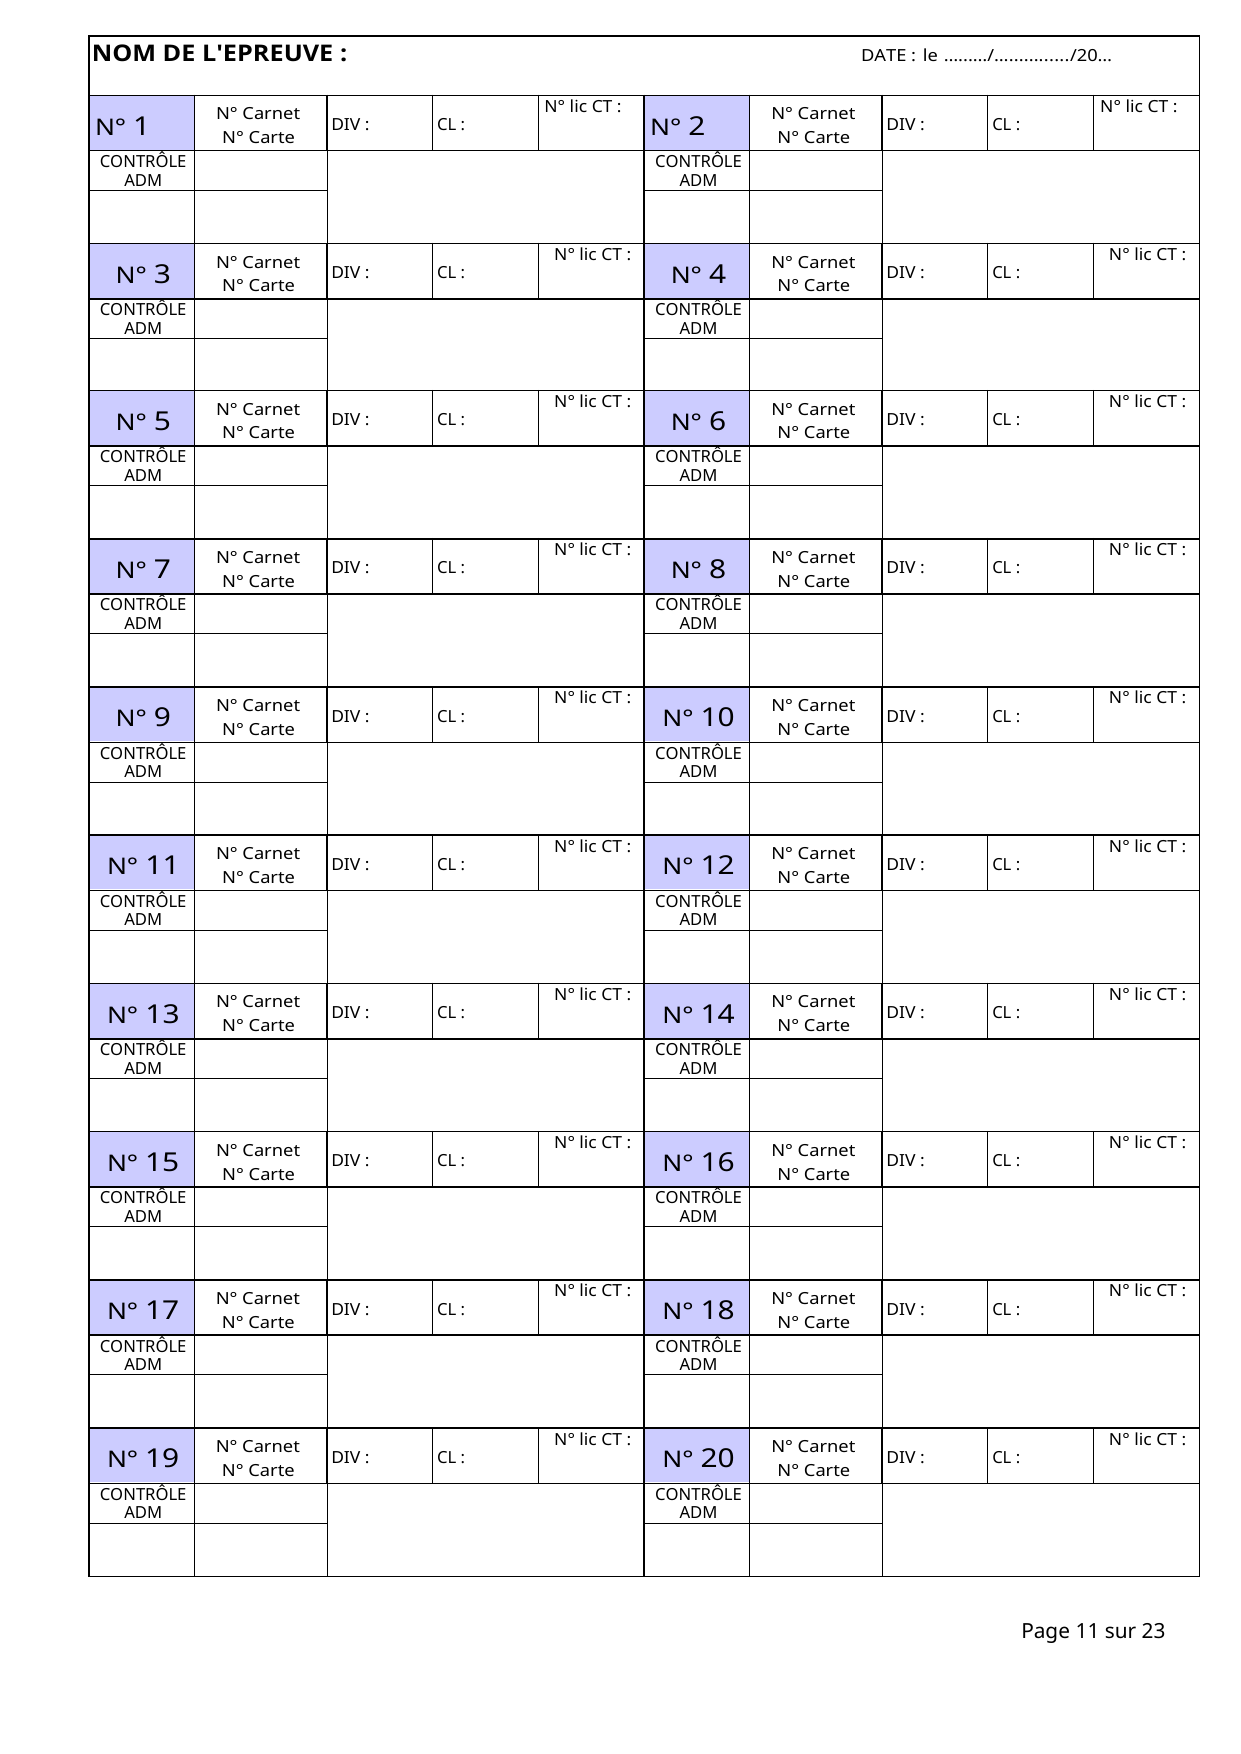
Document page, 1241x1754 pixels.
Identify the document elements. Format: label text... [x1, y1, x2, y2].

table_cell [750, 191, 882, 243]
table_cell CONTRÔLE ADM [645, 1484, 749, 1522]
table_cell DIV : [883, 540, 987, 593]
table_cell [750, 595, 882, 633]
table_cell [883, 1040, 1199, 1131]
table_cell CL : [988, 688, 1093, 741]
table_cell [328, 595, 643, 686]
table_cell N° lic CT : [1094, 244, 1199, 298]
table_cell N° 5 [90, 391, 194, 445]
table_cell N° lic CT : [1094, 540, 1199, 593]
table_cell [195, 1188, 327, 1226]
table_cell N° Carnet N° Carte [195, 96, 326, 150]
table_cell DIV : [328, 391, 432, 445]
table_cell N° Carnet N° Carte [195, 984, 326, 1038]
table_header NOM DE L'EPREUVE : DATE : le …...…/… /20… [90, 37, 1199, 94]
table_cell CL : [988, 96, 1093, 150]
table_cell N° 16 [645, 1132, 749, 1186]
table_cell N° Carnet N° Carte [195, 688, 326, 741]
table_cell N° lic CT : [1094, 1132, 1199, 1186]
table_cell N° lic CT : [1094, 688, 1199, 741]
table_cell [195, 891, 327, 929]
table_cell [195, 931, 327, 983]
table_cell [328, 300, 643, 390]
table_cell CONTRÔLE ADM [645, 891, 749, 929]
table_cell [750, 339, 882, 390]
table_cell N° Carnet N° Carte [750, 1281, 881, 1334]
table_cell [750, 1336, 882, 1374]
table_cell [90, 1079, 194, 1131]
table_cell CL : [433, 391, 538, 445]
table_cell N° lic CT : [539, 244, 643, 298]
table_cell [750, 1188, 882, 1226]
table_cell CONTRÔLE ADM [645, 1040, 749, 1078]
table_cell N° Carnet N° Carte [750, 391, 881, 445]
table_cell [750, 891, 882, 929]
table_cell [750, 634, 882, 686]
table_cell [195, 1524, 327, 1576]
table_cell N° Carnet N° Carte [195, 1132, 326, 1186]
table_cell CONTRÔLE ADM [645, 595, 749, 633]
table_cell N° lic CT : [1094, 1281, 1199, 1334]
table_cell [195, 634, 327, 686]
table_cell [883, 891, 1199, 983]
table_cell CL : [433, 244, 538, 298]
table_cell [195, 1375, 327, 1427]
table_cell N° Carnet N° Carte [195, 540, 326, 593]
table_cell [195, 1484, 327, 1522]
table_cell DIV : [883, 96, 987, 150]
table_cell [195, 447, 327, 485]
table_cell N° Carnet N° Carte [750, 96, 881, 150]
table_cell CL : [988, 1429, 1093, 1482]
table_cell N° lic CT : [539, 688, 643, 741]
table_cell [328, 1188, 643, 1279]
table_cell CL : [433, 836, 538, 889]
table_cell N° lic CT : [539, 984, 643, 1038]
table_cell [883, 1484, 1199, 1576]
table_cell DIV : [883, 688, 987, 741]
table_cell CONTRÔLE ADM [645, 743, 749, 781]
table_cell DIV : [883, 244, 987, 298]
table_cell N° 19 [90, 1429, 194, 1482]
table_cell DIV : [883, 836, 987, 889]
table_cell [195, 595, 327, 633]
table_cell [883, 300, 1199, 390]
table_cell N° 1 [90, 96, 194, 150]
table_cell CL : [433, 96, 538, 150]
table_cell CONTRÔLE ADM [90, 151, 194, 190]
table_cell [645, 783, 749, 834]
table_cell CL : [433, 688, 538, 741]
table_cell [195, 1040, 327, 1078]
table_cell [328, 1336, 643, 1427]
table_cell [645, 1227, 749, 1279]
table_cell [883, 1188, 1199, 1279]
table_cell N° lic CT : [539, 391, 643, 445]
table_cell [750, 1484, 882, 1522]
table_cell DIV : [328, 96, 432, 150]
table_cell CONTRÔLE ADM [90, 595, 194, 633]
table_cell N° Carnet N° Carte [195, 1281, 326, 1334]
table_cell N° Carnet N° Carte [750, 1429, 881, 1482]
table_cell [195, 300, 327, 338]
table_cell [645, 931, 749, 983]
table_cell CL : [988, 540, 1093, 593]
table_cell [195, 1227, 327, 1279]
table_cell CL : [988, 1132, 1093, 1186]
table_cell DIV : [883, 1429, 987, 1482]
table_cell [750, 1227, 882, 1279]
table_cell [750, 1375, 882, 1427]
table_cell CL : [433, 1132, 538, 1186]
table_cell N° Carnet N° Carte [195, 1429, 326, 1482]
table_cell CONTRÔLE ADM [645, 300, 749, 338]
table_cell N° 14 [645, 984, 749, 1038]
table_cell [195, 783, 327, 834]
table_cell N° lic CT : [1094, 836, 1199, 889]
table_cell [90, 634, 194, 686]
table_cell [90, 931, 194, 983]
table_cell N° 2 [645, 96, 749, 150]
table_cell N° Carnet N° Carte [750, 1132, 881, 1186]
table_cell [328, 447, 643, 538]
table_cell N° Carnet N° Carte [195, 391, 326, 445]
table_cell CONTRÔLE ADM [90, 1336, 194, 1374]
table_cell [328, 1484, 643, 1576]
table_cell [195, 1336, 327, 1374]
table_cell CONTRÔLE ADM [90, 300, 194, 338]
table_cell N° 13 [90, 984, 194, 1038]
table_cell DIV : [328, 244, 432, 298]
table_cell [750, 743, 882, 781]
table_cell N° lic CT : [1094, 984, 1199, 1038]
table_cell [90, 783, 194, 834]
table_cell [883, 447, 1199, 538]
table_cell N° Carnet N° Carte [750, 984, 881, 1038]
table_cell CL : [988, 984, 1093, 1038]
table_cell N° 11 [90, 836, 194, 889]
table_cell CL : [988, 1281, 1093, 1334]
table_cell N° lic CT : [539, 836, 643, 889]
table_cell CL : [988, 836, 1093, 889]
table_cell N° lic CT : [539, 96, 643, 150]
table_cell N° Carnet N° Carte [750, 540, 881, 593]
table_cell [328, 891, 643, 983]
table_cell DIV : [883, 1132, 987, 1186]
table_cell N° 9 [90, 688, 194, 741]
table_cell DIV : [328, 1132, 432, 1186]
table_cell [90, 1227, 194, 1279]
table_cell N° 18 [645, 1281, 749, 1334]
table_cell [645, 486, 749, 538]
table_cell [883, 151, 1199, 243]
table_cell DIV : [328, 1281, 432, 1334]
table_cell [195, 191, 327, 243]
table_cell CONTRÔLE ADM [645, 1336, 749, 1374]
table_cell N° lic CT : [1094, 1429, 1199, 1482]
table_cell CONTRÔLE ADM [645, 1188, 749, 1226]
table_cell DIV : [328, 688, 432, 741]
table_cell CL : [988, 244, 1093, 298]
table_cell CONTRÔLE ADM [90, 1188, 194, 1226]
table_cell DIV : [883, 1281, 987, 1334]
table_cell [645, 339, 749, 390]
table_cell [645, 191, 749, 243]
table_cell N° 8 [645, 540, 749, 593]
table_cell N° Carnet N° Carte [195, 836, 326, 889]
table_cell DIV : [883, 391, 987, 445]
table_cell DIV : [328, 984, 432, 1038]
table_cell N° 6 [645, 391, 749, 445]
table_cell [750, 486, 882, 538]
table_cell N° lic CT : [539, 1281, 643, 1334]
table_cell N° 7 [90, 540, 194, 593]
table_cell N° lic CT : [539, 540, 643, 593]
table_cell CL : [433, 1429, 538, 1482]
table_cell [195, 486, 327, 538]
table_cell DIV : [328, 540, 432, 593]
table_cell CL : [433, 540, 538, 593]
table_cell N° lic CT : [1094, 96, 1199, 150]
table_cell CONTRÔLE ADM [90, 1040, 194, 1078]
table_cell [883, 743, 1199, 834]
table_cell N° lic CT : [539, 1429, 643, 1482]
table_cell CONTRÔLE ADM [645, 447, 749, 485]
table_cell [883, 1336, 1199, 1427]
table_cell CONTRÔLE ADM [90, 891, 194, 929]
table_cell N° 10 [645, 688, 749, 741]
table_cell [90, 1524, 194, 1576]
table_cell N° Carnet N° Carte [750, 688, 881, 741]
table_cell [328, 1040, 643, 1131]
table_cell [90, 191, 194, 243]
table_cell [645, 634, 749, 686]
table_cell [645, 1079, 749, 1131]
table_cell N° 12 [645, 836, 749, 889]
table_cell CONTRÔLE ADM [90, 1484, 194, 1522]
table_cell N° 4 [645, 244, 749, 298]
table_cell CL : [433, 984, 538, 1038]
table_cell [195, 339, 327, 390]
table_cell N° lic CT : [539, 1132, 643, 1186]
table_cell CONTRÔLE ADM [645, 151, 749, 190]
table_cell [750, 783, 882, 834]
table_cell [883, 595, 1199, 686]
table_cell [195, 1079, 327, 1131]
table_cell [328, 743, 643, 834]
table_cell N° Carnet N° Carte [750, 244, 881, 298]
table_cell N° Carnet N° Carte [195, 244, 326, 298]
table_cell DIV : [883, 984, 987, 1038]
table_cell DIV : [328, 836, 432, 889]
table_cell [750, 447, 882, 485]
table_cell [645, 1375, 749, 1427]
table_cell [90, 486, 194, 538]
table_cell N° lic CT : [1094, 391, 1199, 445]
table_cell [90, 339, 194, 390]
table_cell CL : [988, 391, 1093, 445]
table_cell [750, 931, 882, 983]
table_cell N° 15 [90, 1132, 194, 1186]
table_cell CL : [433, 1281, 538, 1334]
table_cell [750, 151, 882, 190]
table_cell [750, 300, 882, 338]
table_cell N° 20 [645, 1429, 749, 1482]
table_cell [195, 151, 327, 190]
table_cell [750, 1079, 882, 1131]
table_cell [750, 1040, 882, 1078]
table_cell DIV : [328, 1429, 432, 1482]
table_cell [328, 151, 643, 243]
table_cell [90, 1375, 194, 1427]
table_cell [750, 1524, 882, 1576]
table_cell CONTRÔLE ADM [90, 743, 194, 781]
table_cell N° Carnet N° Carte [750, 836, 881, 889]
table_cell N° 17 [90, 1281, 194, 1334]
table_cell [195, 743, 327, 781]
table_cell N° 3 [90, 244, 194, 298]
table_cell [645, 1524, 749, 1576]
table_cell CONTRÔLE ADM [90, 447, 194, 485]
